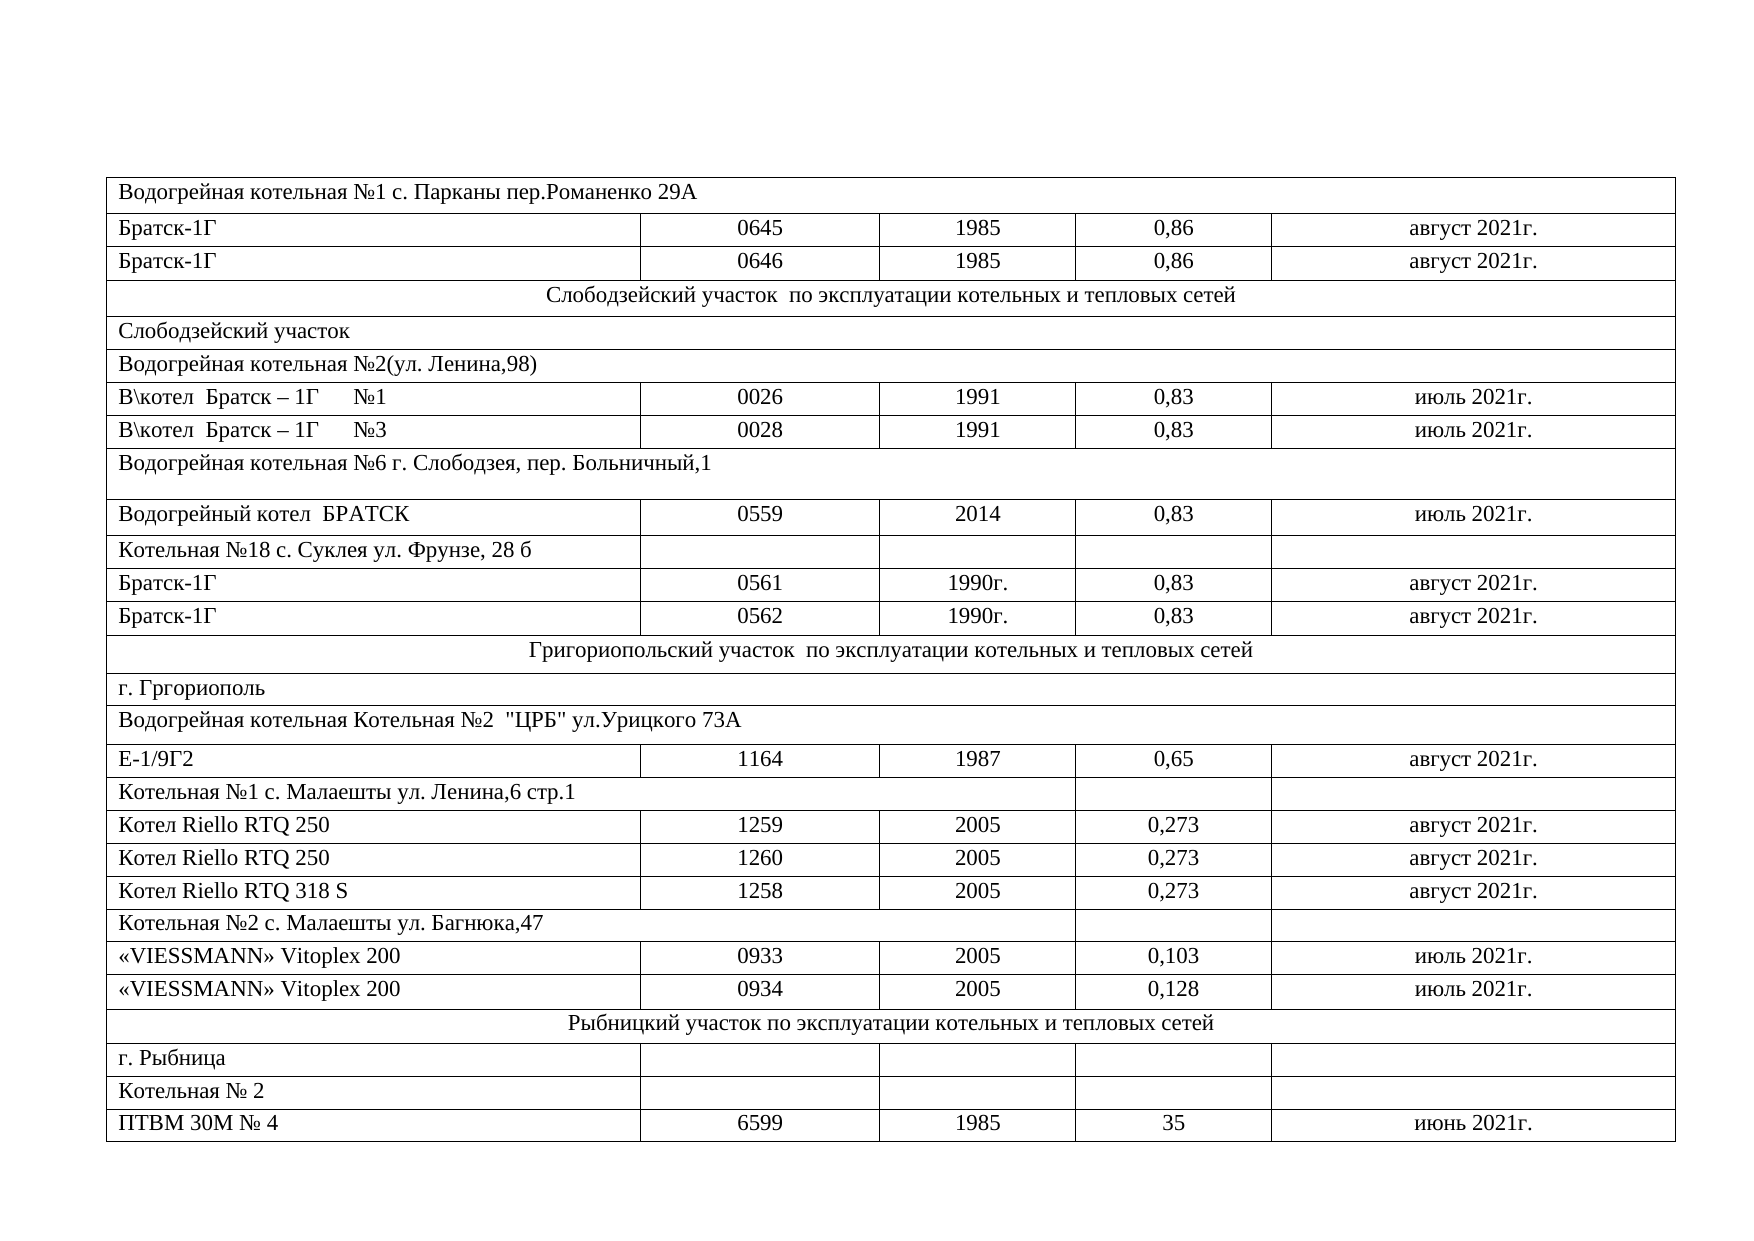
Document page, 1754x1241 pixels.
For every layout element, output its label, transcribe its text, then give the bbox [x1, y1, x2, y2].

table_cell 1258 [641, 877, 879, 908]
table_cell 0,83 [1076, 569, 1271, 601]
table_cell 0,86 [1076, 247, 1271, 280]
table_cell 0026 [641, 383, 879, 415]
table_cell Водогрейная котельная №1 с. Парканы пер.Романенко 29А [107, 178, 1675, 213]
table_cell Котельная №18 с. Суклея ул. Фрунзе, 28 б [107, 536, 640, 568]
table_cell Слободзейский участок по эксплуатации котельных и тепловых сетей [107, 281, 1675, 316]
table_cell 1991 [880, 383, 1075, 415]
table_cell июнь 2021г. [1272, 1110, 1675, 1141]
table_cell В\котел Братск – 1Г №1 [107, 383, 640, 415]
table_cell [1272, 1077, 1675, 1108]
table_cell г. Рыбница [107, 1044, 640, 1076]
table_cell Водогрейный котел БРАТСК [107, 500, 640, 535]
table_cell 2005 [880, 877, 1075, 908]
table_cell август 2021г. [1272, 214, 1675, 246]
table_cell [880, 536, 1075, 568]
table_cell г. Гргориополь [107, 674, 1675, 705]
table_cell август 2021г. [1272, 247, 1675, 280]
table_cell Котельная № 2 [107, 1077, 640, 1108]
table_cell Водогрейная котельная Котельная №2 "ЦРБ" ул.Урицкого 73А [107, 706, 1675, 744]
table_cell Котел Riello RTQ 318 S [107, 877, 640, 908]
table_cell 1259 [641, 811, 879, 843]
table_cell июль 2021г. [1272, 383, 1675, 415]
table_cell 2005 [880, 942, 1075, 974]
table_cell 0934 [641, 975, 879, 1008]
table_cell ПТВМ 30М № 4 [107, 1110, 640, 1141]
table_cell 35 [1076, 1110, 1271, 1141]
table_cell [641, 1077, 879, 1108]
table_cell Братск-1Г [107, 247, 640, 280]
table_cell [880, 1044, 1075, 1076]
table_cell 1164 [641, 745, 879, 777]
table_cell [641, 1044, 879, 1076]
table_cell июль 2021г. [1272, 942, 1675, 974]
table_cell [1076, 910, 1271, 941]
table_cell [1076, 778, 1271, 810]
table_cell июль 2021г. [1272, 500, 1675, 535]
table_cell 0645 [641, 214, 879, 246]
table_cell 0,83 [1076, 416, 1271, 447]
table_cell 0,86 [1076, 214, 1271, 246]
table_cell 0,103 [1076, 942, 1271, 974]
table_cell 0,83 [1076, 602, 1271, 635]
table_cell Котел Riello RTQ 250 [107, 844, 640, 876]
table_cell август 2021г. [1272, 877, 1675, 908]
table_cell 0,83 [1076, 383, 1271, 415]
table_cell [1272, 910, 1675, 941]
table_cell 0933 [641, 942, 879, 974]
table_cell [1076, 1044, 1271, 1076]
table_cell 0,83 [1076, 500, 1271, 535]
table_cell 0646 [641, 247, 879, 280]
table_cell 0,65 [1076, 745, 1271, 777]
table_cell [1076, 1077, 1271, 1108]
table_cell Е-1/9Г2 [107, 745, 640, 777]
table_cell «VIESSMANN» Vitoplex 200 [107, 942, 640, 974]
table_cell 1990г. [880, 602, 1075, 635]
table_cell август 2021г. [1272, 811, 1675, 843]
table_cell Рыбницкий участок по эксплуатации котельных и тепловых сетей [107, 1010, 1675, 1043]
table_cell 2014 [880, 500, 1075, 535]
table_cell Братск-1Г [107, 569, 640, 601]
table_cell [880, 1077, 1075, 1108]
table_cell август 2021г. [1272, 745, 1675, 777]
table_cell Водогрейная котельная №6 г. Слободзея, пер. Больничный,1 [107, 449, 1675, 499]
table_cell Котельная №2 с. Малаешты ул. Багнюка,47 [107, 910, 1075, 941]
table_cell 0,273 [1076, 811, 1271, 843]
table_cell 2005 [880, 975, 1075, 1008]
table_cell 1991 [880, 416, 1075, 447]
table_cell 0,273 [1076, 877, 1271, 908]
table_cell [1272, 536, 1675, 568]
table_cell Слободзейский участок [107, 317, 1675, 349]
table_cell [1076, 536, 1271, 568]
table_cell 1985 [880, 1110, 1075, 1141]
table_cell 0,128 [1076, 975, 1271, 1008]
table_cell 0,273 [1076, 844, 1271, 876]
table_cell [1272, 1044, 1675, 1076]
table_cell Котельная №1 с. Малаешты ул. Ленина,6 стр.1 [107, 778, 1075, 810]
table_cell Водогрейная котельная №2(ул. Ленина,98) [107, 350, 1675, 382]
table_cell 0561 [641, 569, 879, 601]
table_cell 1985 [880, 247, 1075, 280]
table_cell 2005 [880, 844, 1075, 876]
table_cell [641, 536, 879, 568]
table_cell 0559 [641, 500, 879, 535]
table_cell 0562 [641, 602, 879, 635]
table_cell июль 2021г. [1272, 975, 1675, 1008]
table_cell август 2021г. [1272, 844, 1675, 876]
table_cell [1272, 778, 1675, 810]
table_cell В\котел Братск – 1Г №3 [107, 416, 640, 447]
table_cell 2005 [880, 811, 1075, 843]
table_cell август 2021г. [1272, 602, 1675, 635]
table_cell 0028 [641, 416, 879, 447]
table_cell Григориопольский участок по эксплуатации котельных и тепловых сетей [107, 636, 1675, 672]
table_cell 1990г. [880, 569, 1075, 601]
table_cell 6599 [641, 1110, 879, 1141]
table_cell Братск-1Г [107, 214, 640, 246]
table_cell 1985 [880, 214, 1075, 246]
table_cell «VIESSMANN» Vitoplex 200 [107, 975, 640, 1008]
table_cell 1260 [641, 844, 879, 876]
table_cell Котел Riello RTQ 250 [107, 811, 640, 843]
table_cell 1987 [880, 745, 1075, 777]
table_cell Братск-1Г [107, 602, 640, 635]
table_cell август 2021г. [1272, 569, 1675, 601]
table_cell июль 2021г. [1272, 416, 1675, 447]
